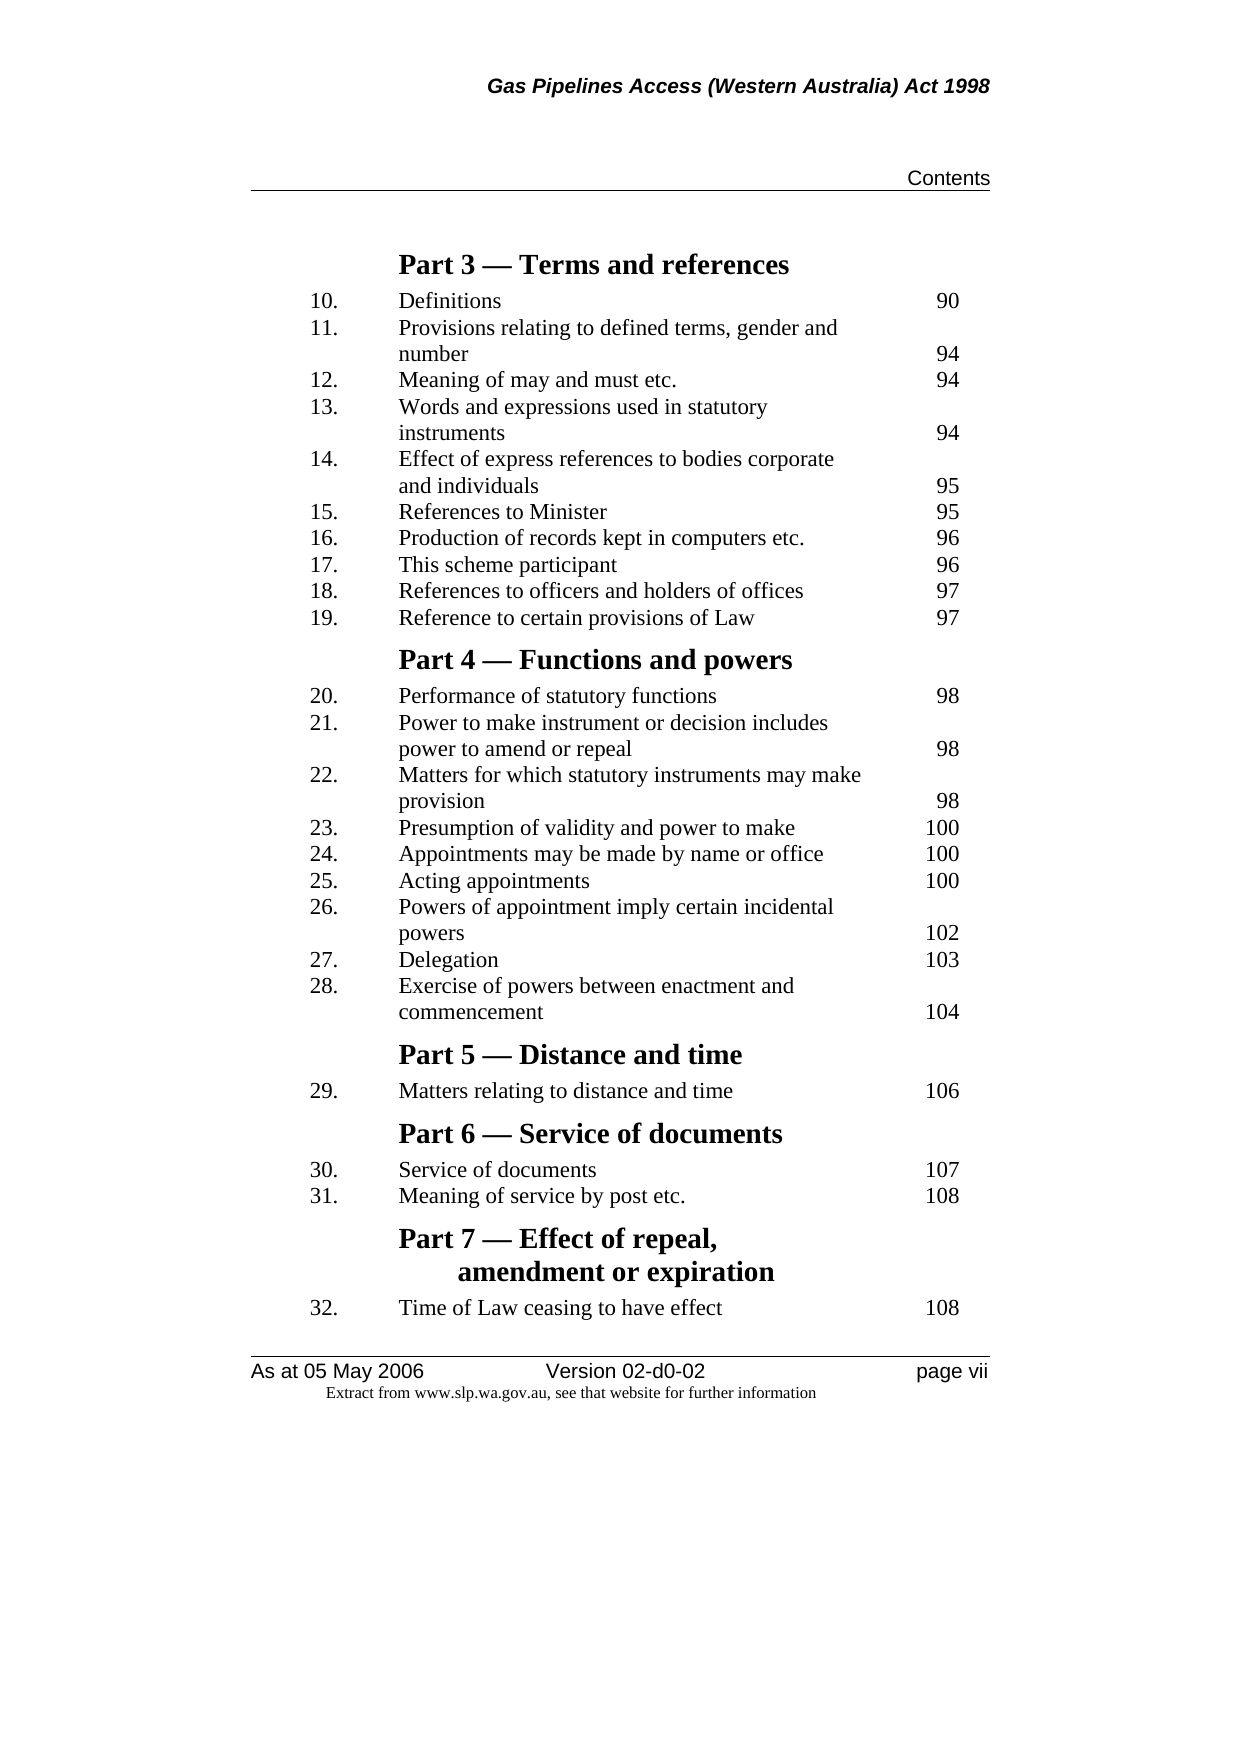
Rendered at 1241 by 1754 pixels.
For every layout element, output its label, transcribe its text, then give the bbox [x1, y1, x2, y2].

text 26. Powers of appointment imply certain incidental powers 102 [309, 893, 872, 946]
text 13. Words and expressions used in statutory instruments 94 [309, 393, 872, 445]
text 27. Delegation 103 [309, 946, 872, 972]
text 25. Acting appointments 100 [309, 867, 872, 893]
text Part 7 — Effect of repeal, amendment or expiration [398, 1221, 872, 1288]
text 15. References to Minister 95 [309, 498, 872, 524]
text 24. Appointments may be made by name or office 100 [309, 840, 872, 867]
text Part 5 — Distance and time [398, 1037, 872, 1071]
text 21. Power to make instrument or decision includes power to amend or repeal 98 [309, 708, 872, 761]
text 28. Exercise of powers between enactment and commencement 104 [309, 972, 872, 1025]
text 32. Time of Law ceasing to have effect 108 [309, 1294, 872, 1321]
text 31. Meaning of service by post etc. 108 [309, 1182, 872, 1208]
text 22. Matters for which statutory instruments may make provision 98 [309, 761, 872, 814]
text Part 6 — Service of documents [398, 1116, 872, 1149]
text 29. Matters relating to distance and time 106 [309, 1077, 872, 1103]
text Part 3 — Terms and references [398, 247, 872, 281]
text 19. Reference to certain provisions of Law 97 [309, 603, 872, 630]
text 23. Presumption of validity and power to make 100 [309, 814, 872, 840]
text 12. Meaning of may and must etc. 94 [309, 366, 872, 393]
text 16. Production of records kept in computers etc. 96 [309, 524, 872, 551]
text 11. Provisions relating to defined terms, gender and number 94 [309, 314, 872, 366]
text 10. Definitions 90 [309, 287, 872, 314]
text 18. References to officers and holders of offices 97 [309, 577, 872, 603]
text 30. Service of documents 107 [309, 1156, 872, 1182]
text 14. Effect of express references to bodies corporate and individuals 95 [309, 445, 872, 498]
text Part 4 — Functions and powers [398, 642, 872, 676]
text 20. Performance of statutory functions 98 [309, 682, 872, 708]
text 17. This scheme participant 96 [309, 551, 872, 577]
